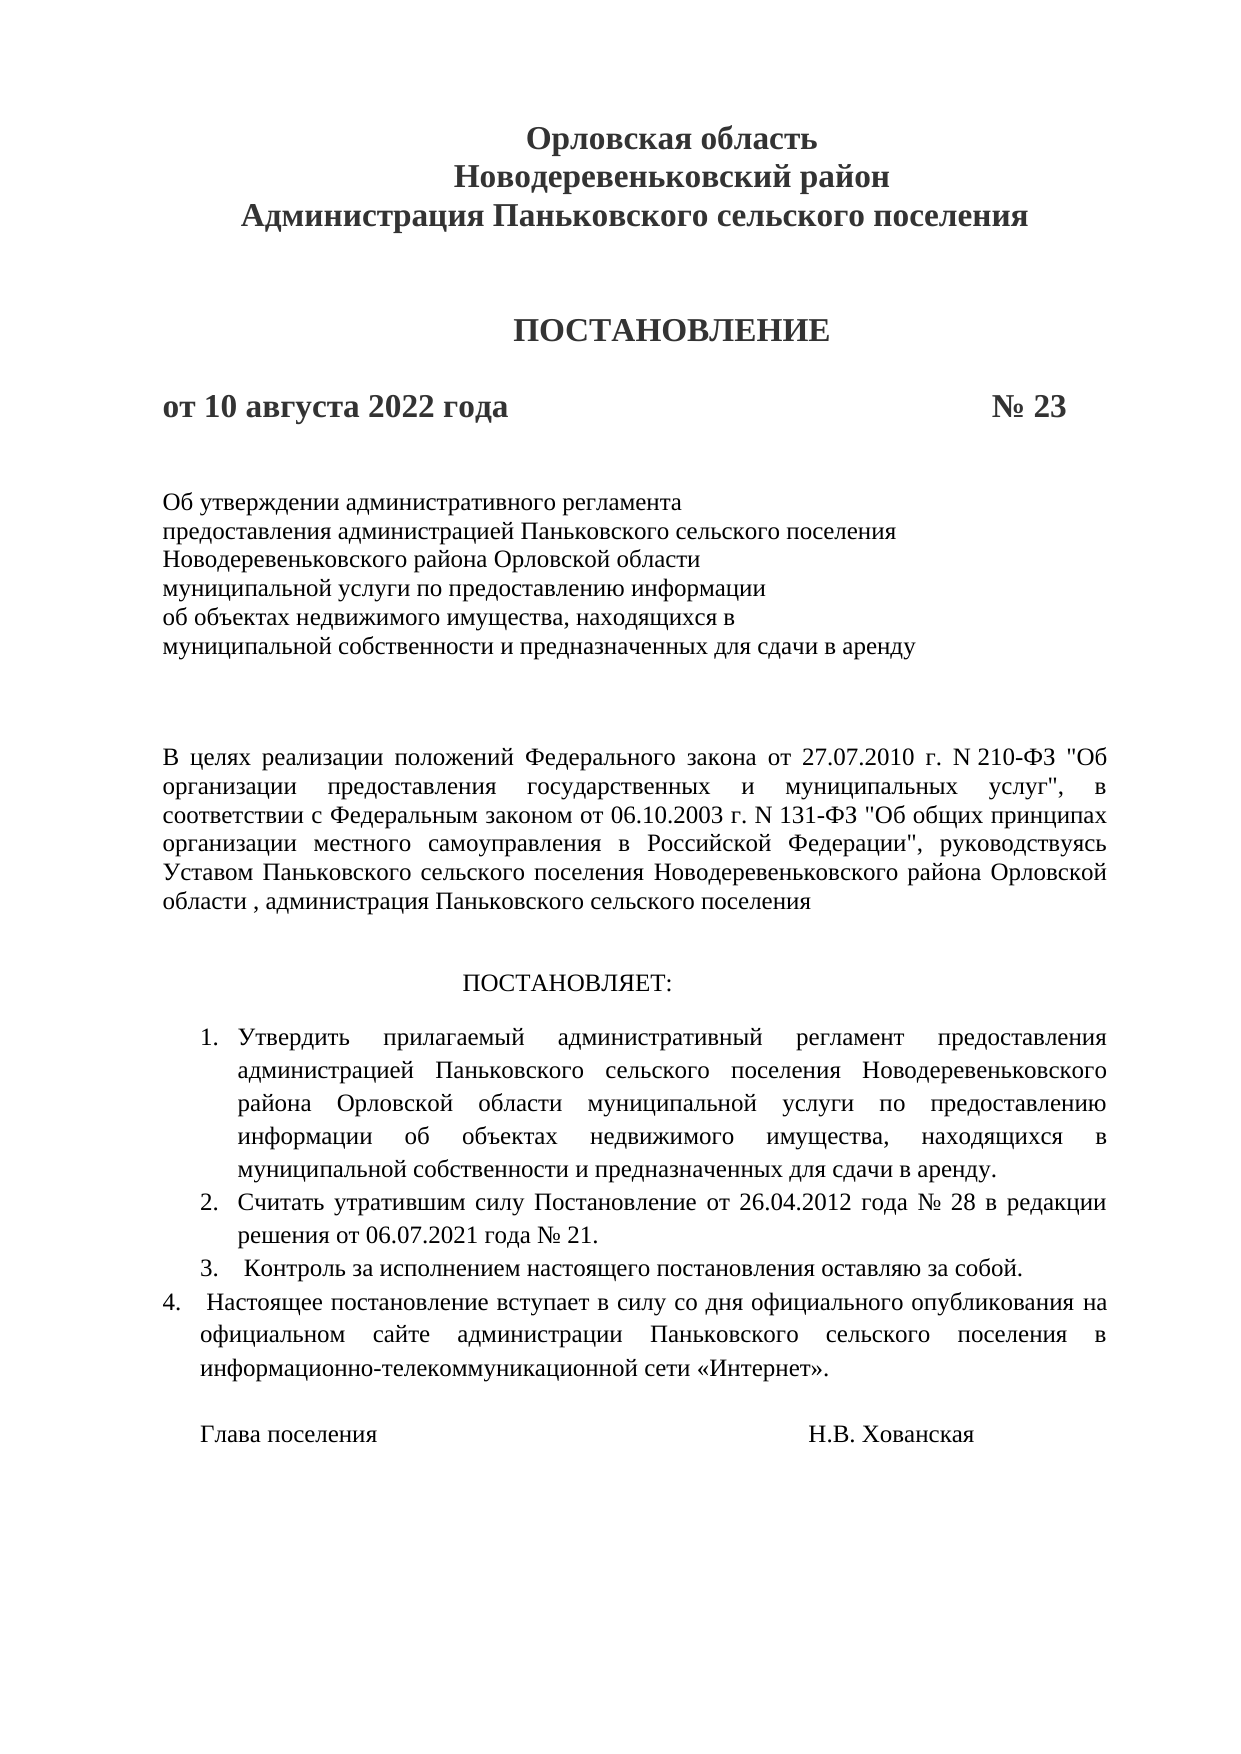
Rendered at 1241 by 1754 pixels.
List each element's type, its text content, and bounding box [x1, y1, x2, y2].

text ПОСТАНОВЛЯЕТ: [462, 968, 1107, 997]
text Новодеревеньковского района Орловской области [162, 544, 1107, 573]
text об объектах недвижимого имущества, находящихся в [162, 602, 1107, 631]
text Об утверждении административного регламента [162, 487, 1107, 516]
list Контроль за исполнением настоящего постановления оставляю за собой. [200, 1253, 1107, 1282]
list Утвердить прилагаемый административный регламент предоставления администрацией Паньковского сельского поселения Новодеревеньковского района Орловской области муниципальной услуги по предоставлению информации об объектах недвижимого имущества, находящихся в муниципальной собственности и предназначенных для сдачи в аренду. [200, 1022, 1107, 1183]
list Настоящее постановление вступает в силу со дня официального опубликования на официальном сайте администрации Паньковского сельского поселения в информационно-телекоммуникационной сети «Интернет». [162, 1287, 1107, 1381]
text предоставления администрацией Паньковского сельского поселения [162, 516, 1107, 544]
text муниципальной услуги по предоставлению информации [162, 573, 1107, 602]
text от 10 августа 2022 года № 23 [162, 386, 1107, 425]
text В целях реализации положений Федерального закона от 27.07.2010 г. N 210-ФЗ "Об организации предоставления государственных и муниципальных услуг", в соответствии с Федеральным законом от 06.10.2003 г. N 131-ФЗ "Об общих принципах организации местного самоуправления в Российской Федерации", руководствуясь Уставом Паньковского сельского поселения Новодеревеньковского района Орловской области , администрация Паньковского сельского поселения [162, 742, 1107, 915]
text ПОСТАНОВЛЕНИЕ [162, 310, 1107, 348]
text Орловская область [162, 118, 1107, 156]
list Глава поселения Н.В. Хованская [200, 1419, 1107, 1447]
text Новодеревеньковский район Администрация Паньковского сельского поселения [162, 156, 1107, 233]
list Считать утратившим силу Постановление от 26.04.2012 года № 28 в редакции решения от 06.07.2021 года № 21. [200, 1187, 1107, 1249]
text муниципальной собственности и предназначенных для сдачи в аренду [162, 631, 1107, 659]
